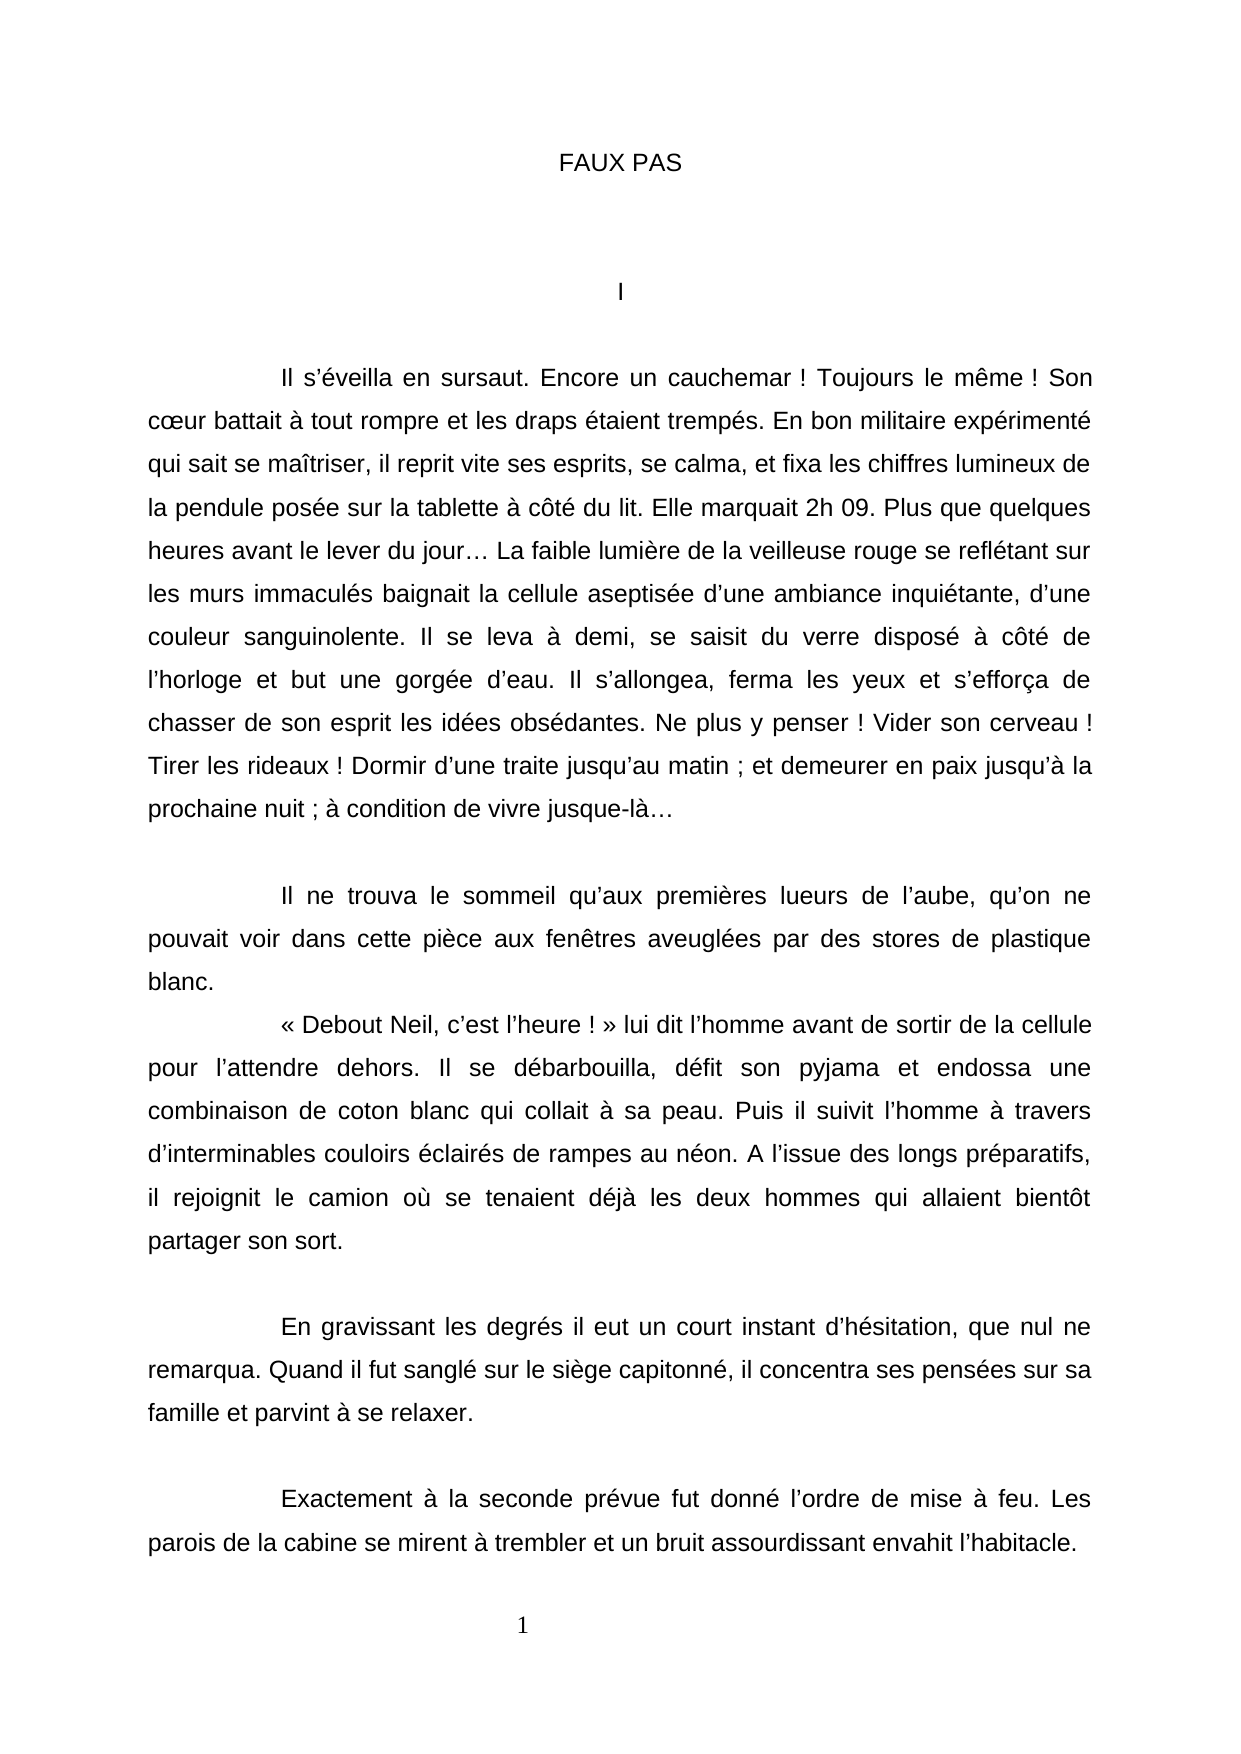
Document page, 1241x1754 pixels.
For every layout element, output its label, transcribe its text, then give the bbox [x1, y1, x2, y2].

text Il ne trouva le sommeil qu’aux premières lueurs de l’aube, qu’on ne pouvait voir dans cette pièce aux fenêtres aveuglées par des stores de plastique blanc. [148, 881, 1093, 996]
text En gravissant les degrés il eut un court instant d’hésitation, que nul ne remarqua. Quand il fut sanglé sur le siège capitonné, il concentra ses pensées sur sa famille et parvint à se relaxer. [148, 1312, 1093, 1427]
text FAUX PAS [148, 148, 1093, 176]
text Il s’éveilla en sursaut. Encore un cauchemar ! Toujours le même ! Son cœur battait à tout rompre et les draps étaient trempés. En bon militaire expérimenté qui sait se maîtriser, il reprit vite ses esprits, se calma, et fixa les chiffres lumineux de la pendule posée sur la tablette à côté du lit. Elle marquait 2h 09. Plus que quelques heures avant le lever du jour… La faible lumière de la veilleuse rouge se reflétant sur les murs immaculés baignait la cellule aseptisée d’une ambiance inquiétante, d’une couleur sanguinolente. Il se leva à demi, se saisit du verre disposé à côté de l’horloge et but une gorgée d’eau. Il s’allongea, ferma les yeux et s’efforça de chasser de son esprit les idées obsédantes. Ne plus y penser ! Vider son cerveau ! Tirer les rideaux ! Dormir d’une traite jusqu’au matin ; et demeurer en paix jusqu’à la prochaine nuit ; à condition de vivre jusque-là… [148, 363, 1093, 823]
text I [148, 277, 1093, 306]
text Exactement à la seconde prévue fut donné l’ordre de mise à feu. Les parois de la cabine se mirent à trembler et un bruit assourdissant envahit l’habitacle. [148, 1484, 1093, 1556]
text « Debout Neil, c’est l’heure ! » lui dit l’homme avant de sortir de la cellule pour l’attendre dehors. Il se débarbouilla, défit son pyjama et endossa une combinaison de coton blanc qui collait à sa peau. Puis il suivit l’homme à travers d’interminables couloirs éclairés de rampes au néon. A l’issue des longs préparatifs, il rejoignit le camion où se tenaient déjà les deux hommes qui allaient bientôt partager son sort. [148, 1010, 1093, 1254]
